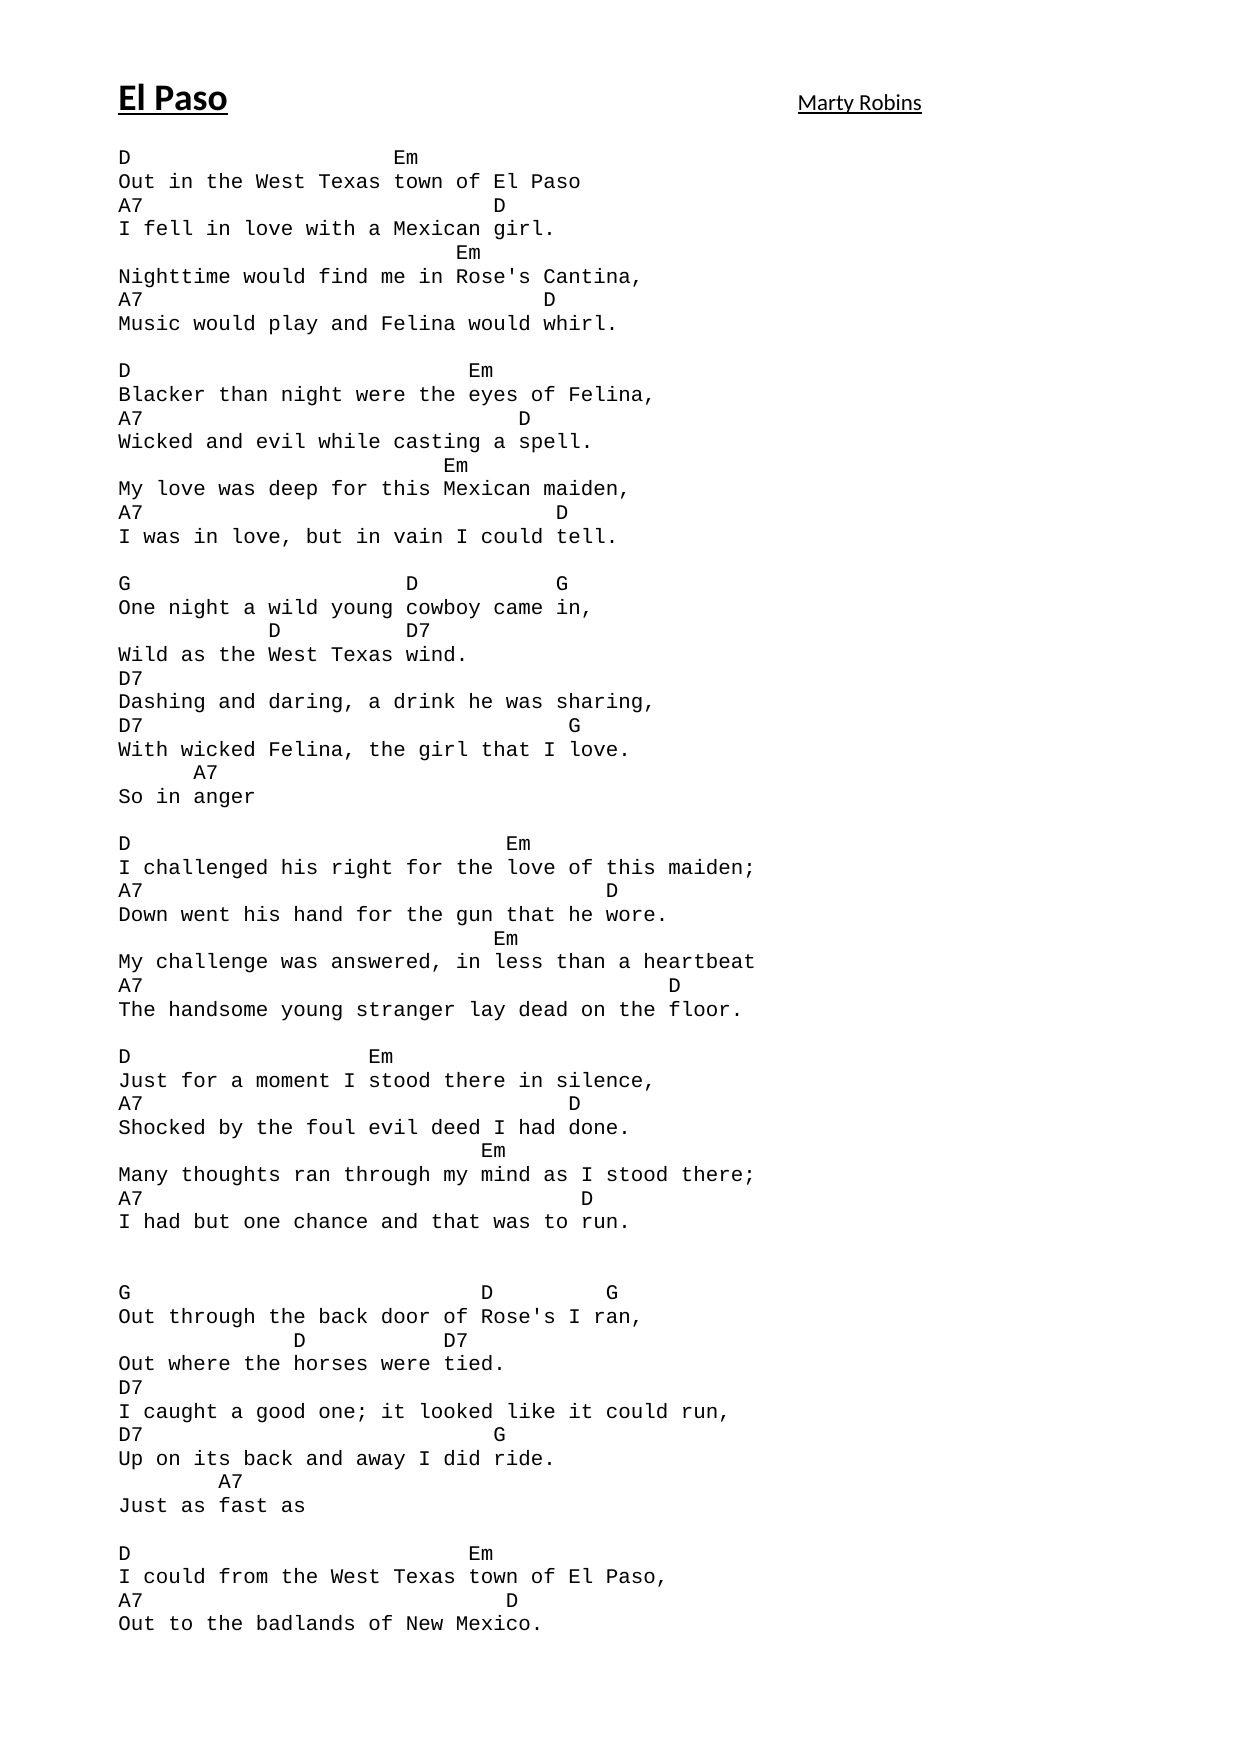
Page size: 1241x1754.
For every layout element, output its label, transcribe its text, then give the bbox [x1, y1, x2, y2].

text A7 D [118, 1188, 1122, 1211]
text I challenged his right for the love of this maiden; [118, 857, 1122, 880]
text Music would play and Felina would whirl. [118, 313, 1122, 337]
text My challenge was answered, in less than a heartbeat [118, 951, 1122, 975]
text So in anger [118, 786, 1122, 809]
text I fell in love with a Mexican girl. [118, 218, 1122, 242]
text My love was deep for this Mexican maiden, [118, 478, 1122, 502]
text Out where the horses were tied. [118, 1353, 1122, 1377]
text A7 D [118, 975, 1122, 999]
text G D G [118, 573, 1122, 597]
text A7 D [118, 1093, 1122, 1117]
text I was in love, but in vain I could tell. [118, 526, 1122, 549]
text G D G [118, 1282, 1122, 1306]
text Out through the back door of Rose's I ran, [118, 1306, 1122, 1330]
text D Em [118, 1542, 1122, 1566]
text Nighttime would find me in Rose's Cantina, [118, 266, 1122, 289]
text El Paso Marty Robins [118, 74, 1122, 120]
text D Em [118, 833, 1122, 857]
text D7 G [118, 1424, 1122, 1448]
text D7 [118, 668, 1122, 691]
text The handsome young stranger lay dead on the floor. [118, 999, 1122, 1022]
text D7 G [118, 715, 1122, 738]
text A7 D [118, 195, 1122, 218]
text With wicked Felina, the girl that I love. [118, 738, 1122, 762]
text Out in the West Texas town of El Paso [118, 171, 1122, 195]
text D Em [118, 1046, 1122, 1069]
text D Em [118, 147, 1122, 171]
text A7 D [118, 289, 1122, 313]
text Em [118, 455, 1122, 478]
text Out to the badlands of New Mexico. [118, 1613, 1122, 1637]
text I could from the West Texas town of El Paso, [118, 1566, 1122, 1590]
text Just as fast as [118, 1495, 1122, 1519]
text Em [118, 1141, 1122, 1164]
text Dashing and daring, a drink he was sharing, [118, 691, 1122, 715]
text A7 [118, 1472, 1122, 1495]
text Em [118, 928, 1122, 951]
text Just for a moment I stood there in silence, [118, 1069, 1122, 1093]
text Blacker than night were the eyes of Felina, [118, 384, 1122, 407]
text A7 [118, 762, 1122, 786]
text Wicked and evil while casting a spell. [118, 431, 1122, 455]
text Em [118, 242, 1122, 266]
text A7 D [118, 1590, 1122, 1613]
text I caught a good one; it looked like it could run, [118, 1401, 1122, 1424]
text Up on its back and away I did ride. [118, 1448, 1122, 1472]
text A7 D [118, 407, 1122, 431]
text Shocked by the foul evil deed I had done. [118, 1117, 1122, 1141]
text D Em [118, 360, 1122, 384]
text D7 [118, 1377, 1122, 1401]
text I had but one chance and that was to run. [118, 1211, 1122, 1235]
text A7 D [118, 880, 1122, 904]
text D D7 [118, 620, 1122, 644]
text Wild as the West Texas wind. [118, 644, 1122, 668]
text Many thoughts ran through my mind as I stood there; [118, 1164, 1122, 1188]
text A7 D [118, 502, 1122, 526]
text Down went his hand for the gun that he wore. [118, 904, 1122, 928]
text D D7 [118, 1330, 1122, 1353]
text One night a wild young cowboy came in, [118, 597, 1122, 620]
